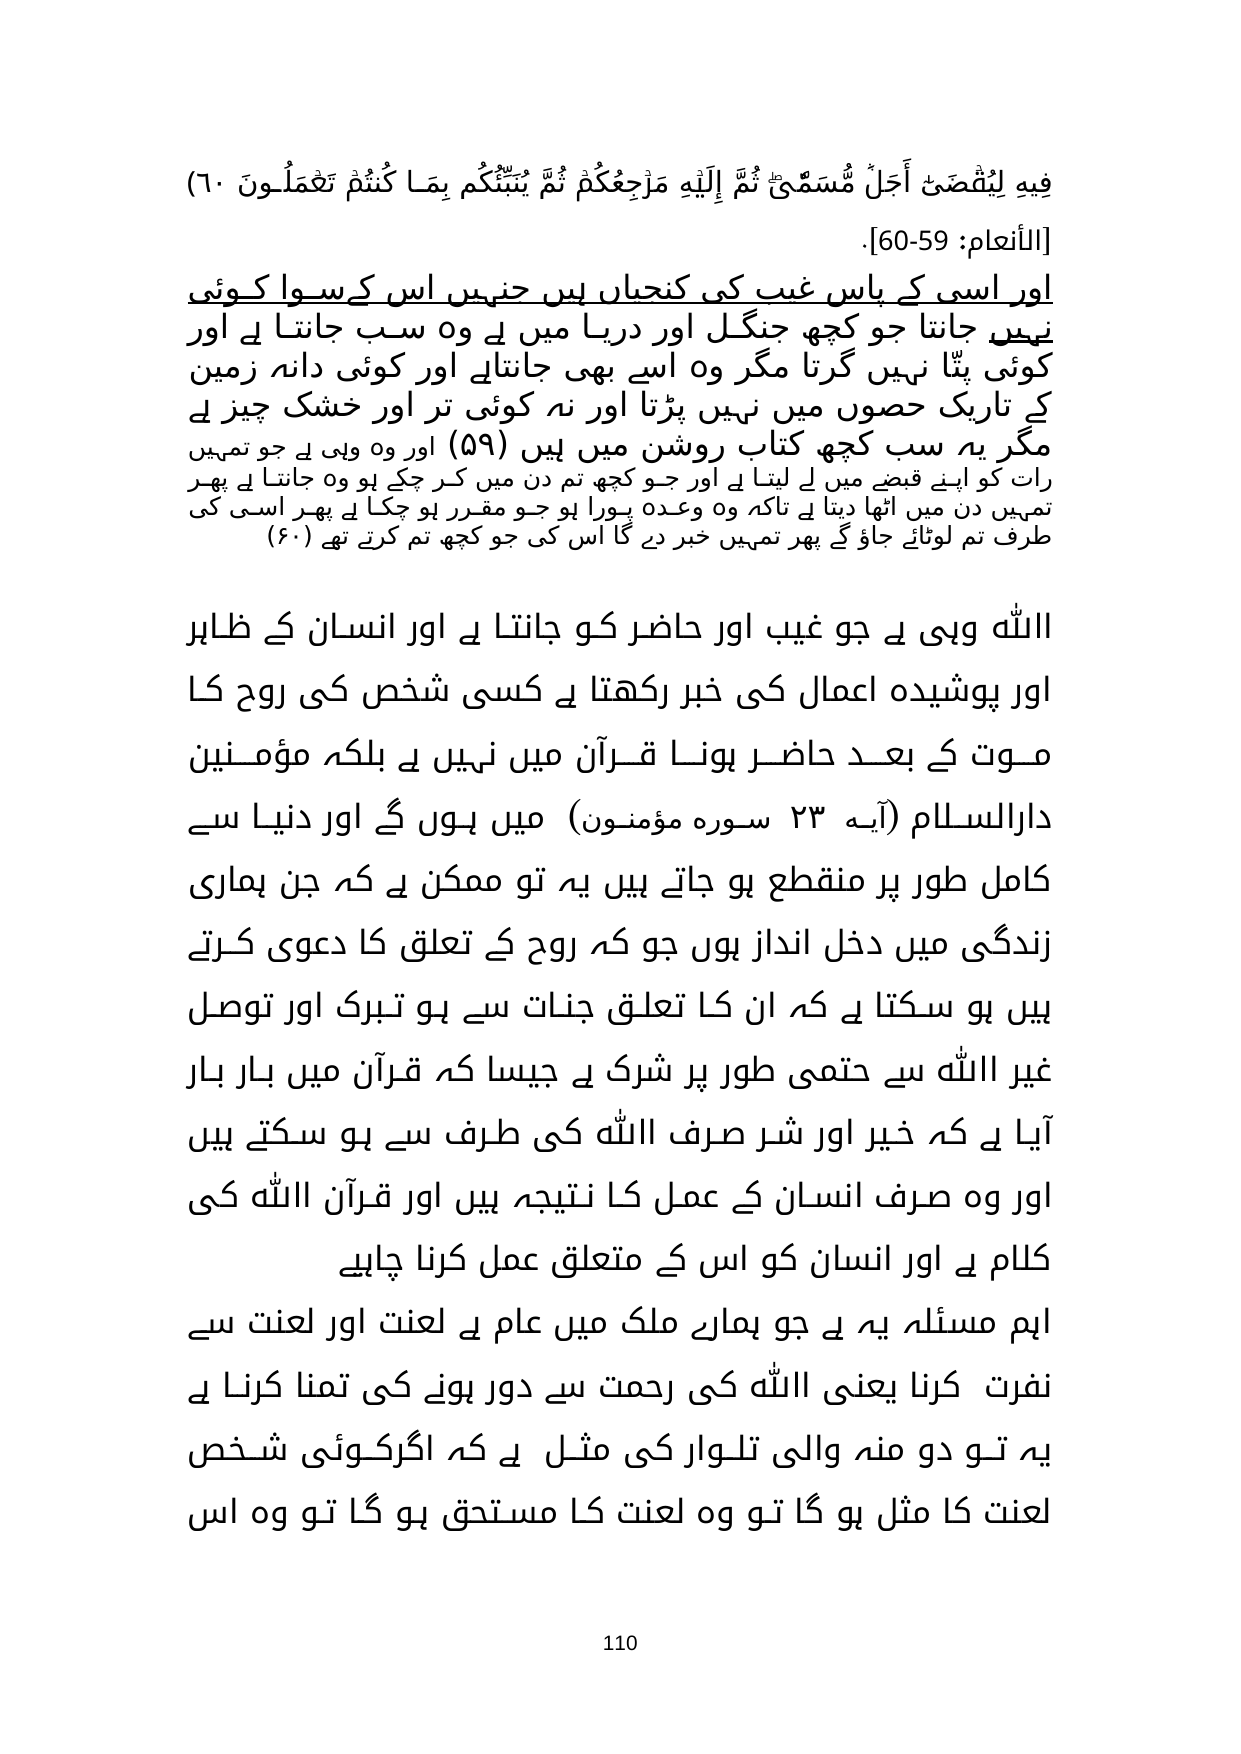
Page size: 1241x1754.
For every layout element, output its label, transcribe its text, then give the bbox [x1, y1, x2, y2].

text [187, 150, 1053, 268]
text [187, 1291, 1053, 1544]
text اﷲ وہی ہے جو غیب اور حاضر کو جانتا ہے اور انسان کے ظاہر اور پوشیدہ اعمال کی خبر رکھتا ہے کسی شخص کی روح کا موت کے بعد حاضر ہونا قرآن میں نہیں ہے بلکہ مؤمنین دارالسلام (آيه ۲۳ سوره مؤمنون) میں ہوں گے اور دنیا سے کامل طور پر منقطع ہو جاتے ہیں یہ تو ممکن ہے کہ جن ہماری زندگی میں دخل انداز ہوں جو کہ روح کے تعلق کا دعوی کرتے ہیں ہو سکتا ہے کہ ان کا تعلق جنات سے ہو تبرک اور توصل غیر اﷲ سے حتمی طور پر شرک ہے جیسا کہ قرآن میں بار بار آیا ہے کہ خیر اور شر صرف اﷲ کی طرف سے ہو سکتے ہیں اور وہ صرف انسان کے عمل کا نتیجہ ہیں اور قرآن اﷲ کی کلام ہے اور انسان کو اس کے متعلق عمل کرنا چاہیے [187, 596, 1053, 1291]
text اور اسی کے پاس غیب کی کنجیاں ہیں جنہیں اس کےسوا کوئی نہیں جانتا جو کچھ جنگل اور دریا میں ہے وہ سب جانتا ہے اور کوئی پتّا نہیں گرتا مگر وہ اسے بھی جانتاہے اور کوئی دانہ زمین کے تاریک حصوں میں نہیں پڑتا اور نہ کوئی تر اور خشک چیز ہے مگر یہ سب کچھ کتاب روشن میں ہیں (﻿۵۹﻿) اور وہ وہی ہے جو تمہیں رات کو اپنے قبضے میں لے لیتا ہے اور جو کچھ تم دن میں کر چکے ہو وہ جانتا ہے پھر تمہیں دن میں اٹھا دیتا ہے تاکہ وہ وعدہ پورا ہو جو مقرر ہو چکا ہے پھر اسی کی طرف تم لوٹائے جاؤ گے پھر تمہیں خبر دے گا اس کی جو کچھ تم کرتے تھے (﻿۶۰﻿) [187, 303, 1053, 550]
